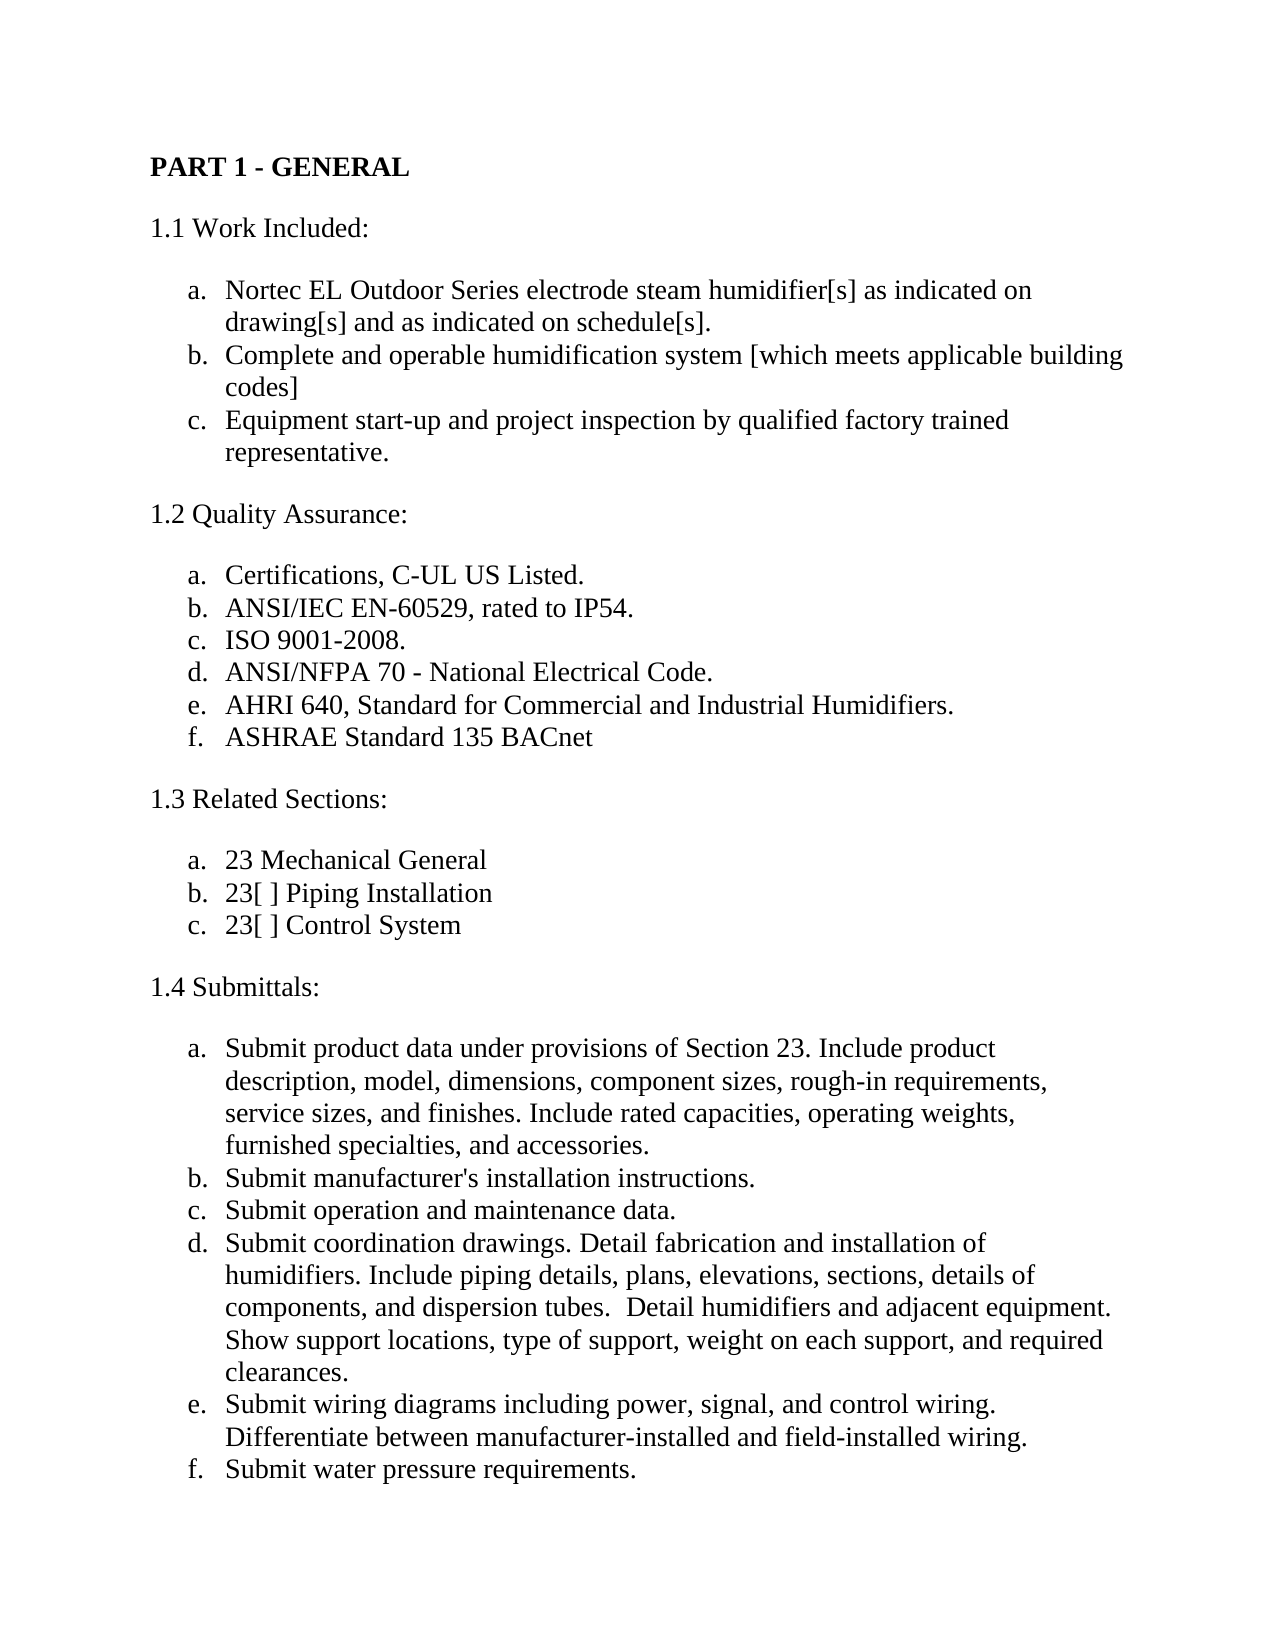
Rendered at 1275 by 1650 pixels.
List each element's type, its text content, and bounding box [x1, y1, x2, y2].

list ISO 9001-2008. [187, 623, 1125, 655]
list Submit water pressure requirements. [187, 1452, 1125, 1485]
list Certifications, C-UL US Listed. [187, 558, 1125, 591]
list Submit product data under provisions of Section 23. Include product description, model, dimensions, component sizes, rough-in requirements, service sizes, and finishes. Include rated capacities, operating weights, furnished specialties, and accessories. [187, 1031, 1125, 1161]
list Submit operation and maintenance data. [187, 1193, 1125, 1226]
list ANSI/IEC EN-60529, rated to IP54. [187, 591, 1125, 623]
text PART 1 - GENERAL [150, 150, 1125, 182]
text 1.4 Submittals: [150, 970, 1125, 1002]
list ANSI/NFPA 70 - National Electrical Code. [187, 655, 1125, 688]
text 1.2 Quality Assurance: [150, 497, 1125, 529]
list Equipment start-up and project inspection by qualified factory trained representative. [187, 403, 1125, 467]
list ASHRAE Standard 135 BACnet [187, 720, 1125, 753]
text 1.3 Related Sections: [150, 782, 1125, 814]
text 1.1 Work Included: [150, 212, 1125, 244]
list AHRI 640, Standard for Commercial and Industrial Humidifiers. [187, 688, 1125, 720]
list Submit manufacturer's installation instructions. [187, 1161, 1125, 1193]
list 23[ ] Control System [187, 908, 1125, 941]
list 23[ ] Piping Installation [187, 876, 1125, 908]
list Submit wiring diagrams including power, signal, and control wiring. Differentiate between manufacturer-installed and field-installed wiring. [187, 1388, 1125, 1452]
list Nortec EL Outdoor Series electrode steam humidifier[s] as indicated on drawing[s] and as indicated on schedule[s]. [187, 273, 1125, 338]
list 23 Mechanical General [187, 843, 1125, 876]
list Submit coordination drawings. Detail fabrication and installation of humidifiers. Include piping details, plans, elevations, sections, details of components, and dispersion tubes. Detail humidifiers and adjacent equipment. Show support locations, type of support, weight on each support, and required clearances. [187, 1226, 1125, 1388]
list Complete and operable humidification system [which meets applicable building codes] [187, 338, 1125, 403]
